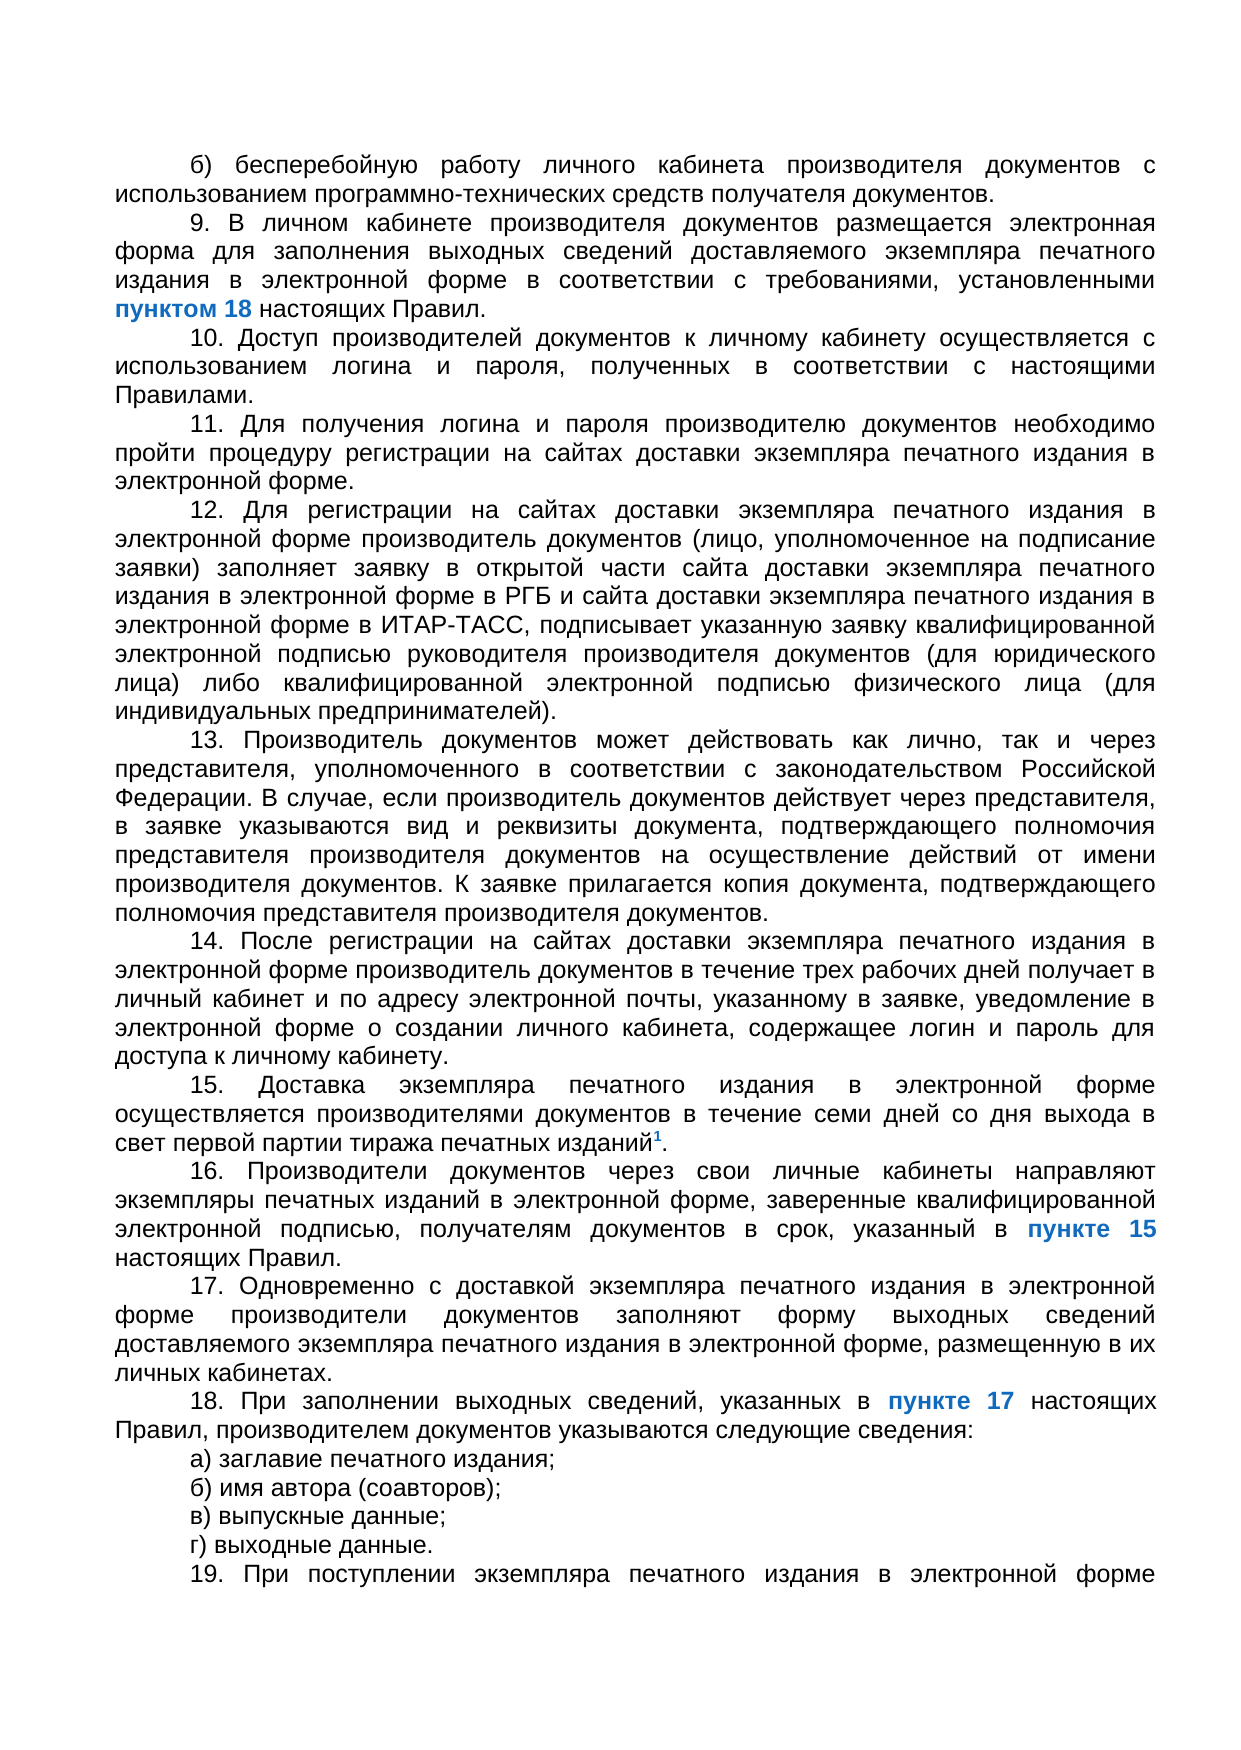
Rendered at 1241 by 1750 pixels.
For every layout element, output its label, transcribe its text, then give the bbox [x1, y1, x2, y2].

text 10. Доступ производителей документов к личному кабинету осуществляется с использованием логина и пароля, полученных в соответствии с настоящими Правилами. [114, 322, 1157, 409]
text 15. Доставка экземпляра печатного издания в электронной форме осуществляется производителями документов в течение семи дней со дня выхода в свет первой партии тиража печатных изданий1. [114, 1070, 1157, 1156]
text 11. Для получения логина и пароля производителю документов необходимо пройти процедуру регистрации на сайтах доставки экземпляра печатного издания в электронной форме. [114, 409, 1157, 495]
text 12. Для регистрации на сайтах доставки экземпляра печатного издания в электронной форме производитель документов (лицо, уполномоченное на подписание заявки) заполняет заявку в открытой части сайта доставки экземпляра печатного издания в электронной форме в РГБ и сайта доставки экземпляра печатного издания в электронной форме в ИТАР-ТАСС, подписывает указанную заявку квалифицированной электронной подписью руководителя производителя документов (для юридического лица) либо квалифицированной электронной подписью физического лица (для индивидуальных предпринимателей). [114, 495, 1157, 725]
text г) выходные данные. [114, 1530, 1157, 1559]
text 18. При заполнении выходных сведений, указанных в пункте 17 настоящих Правил, производителем документов указываются следующие сведения: [114, 1386, 1157, 1444]
text 17. Одновременно с доставкой экземпляра печатного издания в электронной форме производители документов заполняют форму выходных сведений доставляемого экземпляра печатного издания в электронной форме, размещенную в их личных кабинетах. [114, 1271, 1157, 1386]
text б) бесперебойную работу личного кабинета производителя документов с использованием программно-технических средств получателя документов. [114, 150, 1157, 207]
text 9. В личном кабинете производителя документов размещается электронная форма для заполнения выходных сведений доставляемого экземпляра печатного издания в электронной форме в соответствии с требованиями, установленными пунктом 18 настоящих Правил. [114, 207, 1157, 322]
text 14. После регистрации на сайтах доставки экземпляра печатного издания в электронной форме производитель документов в течение трех рабочих дней получает в личный кабинет и по адресу электронной почты, указанному в заявке, уведомление в электронной форме о создании личного кабинета, содержащее логин и пароль для доступа к личному кабинету. [114, 926, 1157, 1070]
text б) имя автора (соавторов); [114, 1472, 1157, 1501]
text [114, 1559, 1157, 1587]
text в) выпускные данные; [114, 1501, 1157, 1530]
text а) заглавие печатного издания; [114, 1444, 1157, 1472]
text 16. Производители документов через свои личные кабинеты направляют экземпляры печатных изданий в электронной форме, заверенные квалифицированной электронной подписью, получателям документов в срок, указанный в пункте 15 настоящих Правил. [114, 1156, 1157, 1271]
text 13. Производитель документов может действовать как лично, так и через представителя, уполномоченного в соответствии с законодательством Российской Федерации. В случае, если производитель документов действует через представителя, в заявке указываются вид и реквизиты документа, подтверждающего полномочия представителя производителя документов на осуществление действий от имени производителя документов. К заявке прилагается копия документа, подтверждающего полномочия представителя производителя документов. [114, 725, 1157, 926]
